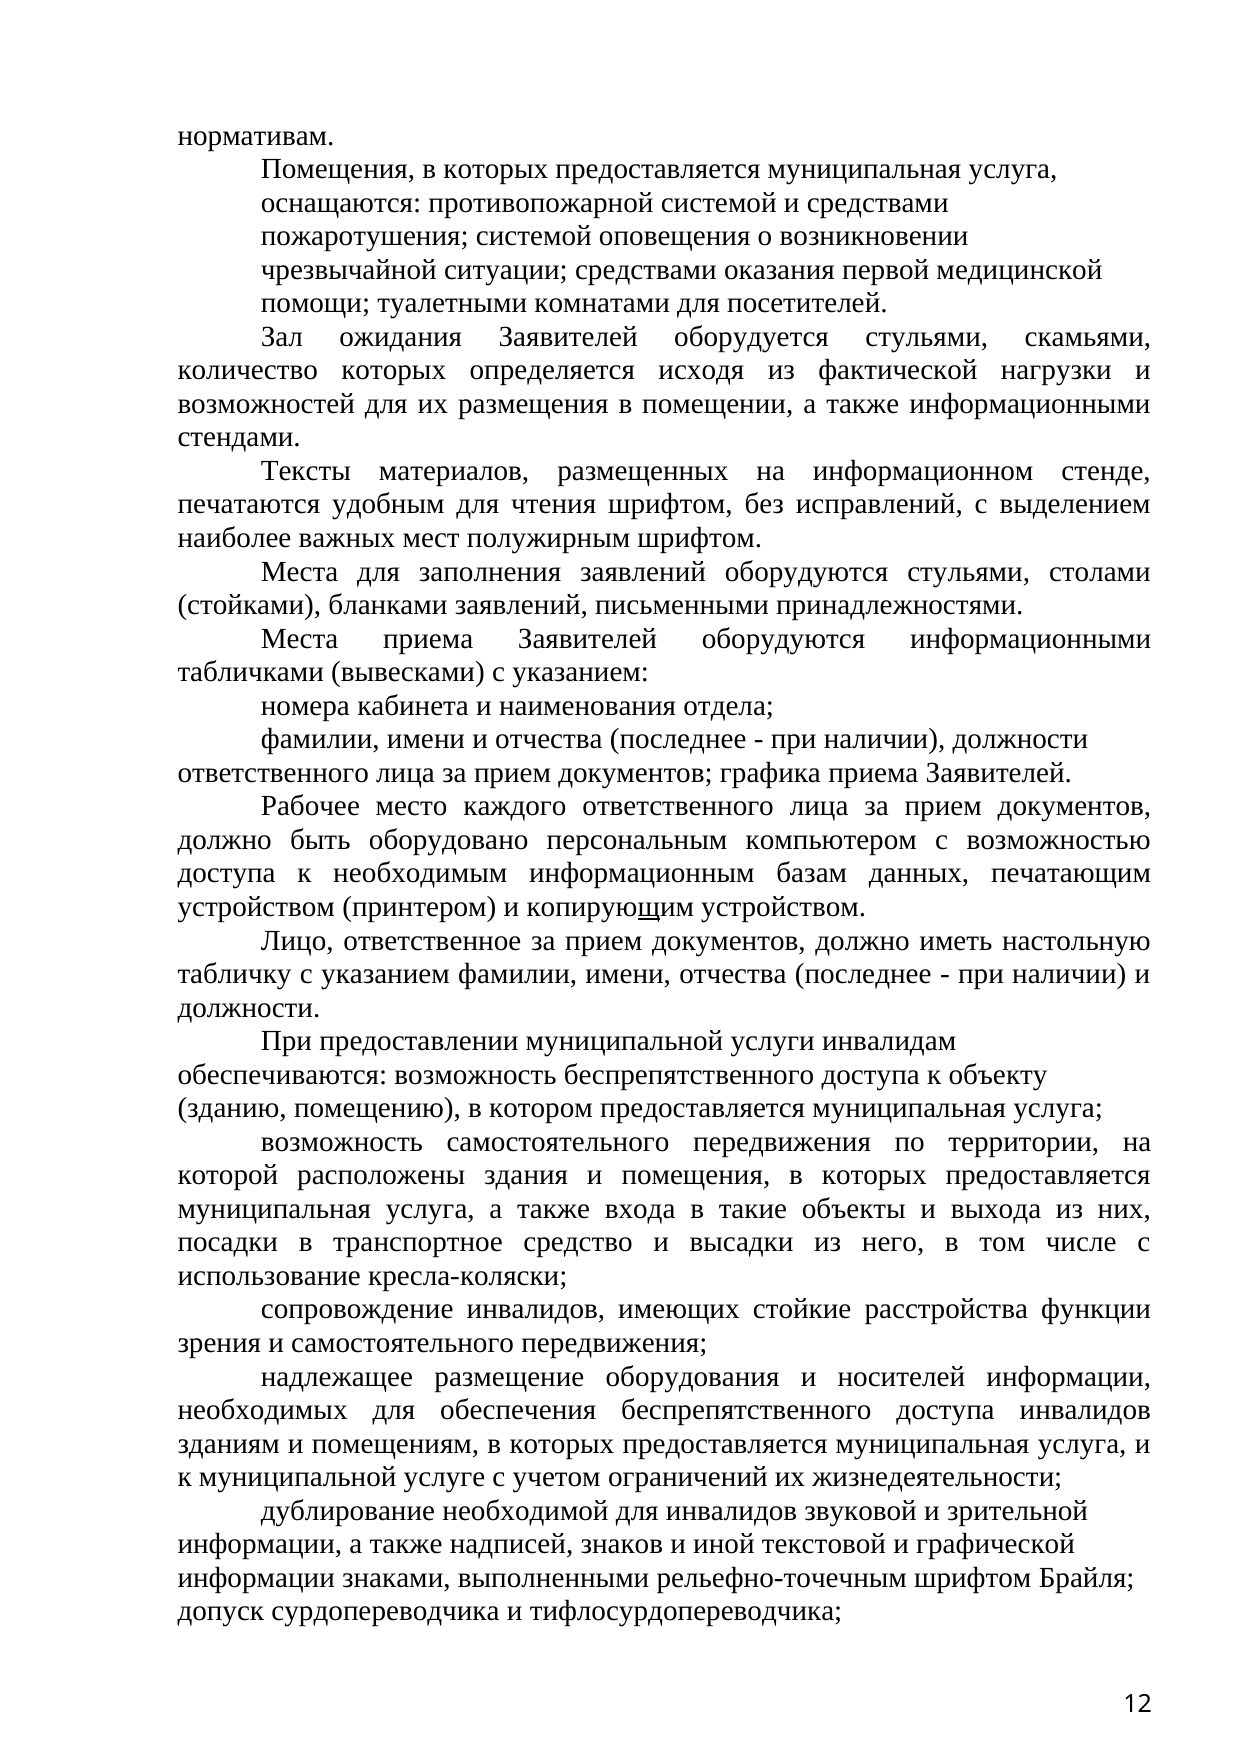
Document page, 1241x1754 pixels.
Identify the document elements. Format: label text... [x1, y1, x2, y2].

text Зал ожидания Заявителей оборудуется стульями, скамьями, количество которых определяется исходя из фактической нагрузки и возможностей для их размещения в помещении, а также информационными стендами. [177, 319, 1152, 453]
text сопровождение инвалидов, имеющих стойкие расстройства функции зрения и самостоятельного передвижения; [177, 1292, 1152, 1359]
text Места для заполнения заявлений оборудуются стульями, столами (стойками), бланками заявлений, письменными принадлежностями. [177, 554, 1152, 621]
text Места приема Заявителей оборудуются информационными табличками (вывесками) с указанием: [177, 621, 1152, 688]
text фамилии, имени и отчества (последнее - при наличии), должности ответственного лица за прием документов; графика приема Заявителей. [177, 722, 1152, 789]
text надлежащее размещение оборудования и носителей информации, необходимых для обеспечения беспрепятственного доступа инвалидов зданиям и помещениям, в которых предоставляется муниципальная услуга, и к муниципальной услуге с учетом ограничений их жизнедеятельности; [177, 1359, 1152, 1493]
text При предоставлении муниципальной услуги инвалидам обеспечиваются: возможность беспрепятственного доступа к объекту (зданию, помещению), в котором предоставляется муниципальная услуга; [177, 1024, 1152, 1124]
text дублирование необходимой для инвалидов звуковой и зрительной информации, а также надписей, знаков и иной текстовой и графической информации знаками, выполненными рельефно-точечным шрифтом Брайля; допуск сурдопереводчика и тифлосурдопереводчика; [177, 1493, 1152, 1627]
text Рабочее место каждого ответственного лица за прием документов, должно быть оборудовано персональным компьютером с возможностью доступа к необходимым информационным базам данных, печатающим устройством (принтером) и копирующим устройством. [177, 789, 1152, 923]
text Помещения, в которых предоставляется муниципальная услуга, оснащаются: противопожарной системой и средствами пожаротушения; системой оповещения о возникновении чрезвычайной ситуации; средствами оказания первой медицинской помощи; туалетными комнатами для посетителей. [261, 152, 1152, 319]
text номера кабинета и наименования отдела; [177, 688, 1152, 722]
text Тексты материалов, размещенных на информационном стенде, печатаются удобным для чтения шрифтом, без исправлений, с выделением наиболее важных мест полужирным шрифтом. [177, 453, 1152, 554]
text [177, 118, 1152, 152]
text возможность самостоятельного передвижения по территории, на которой расположены здания и помещения, в которых предоставляется муниципальная услуга, а также входа в такие объекты и выхода из них, посадки в транспортное средство и высадки из него, в том числе с использование кресла-коляски; [177, 1124, 1152, 1292]
text Лицо, ответственное за прием документов, должно иметь настольную табличку с указанием фамилии, имени, отчества (последнее - при наличии) и должности. [177, 923, 1152, 1024]
